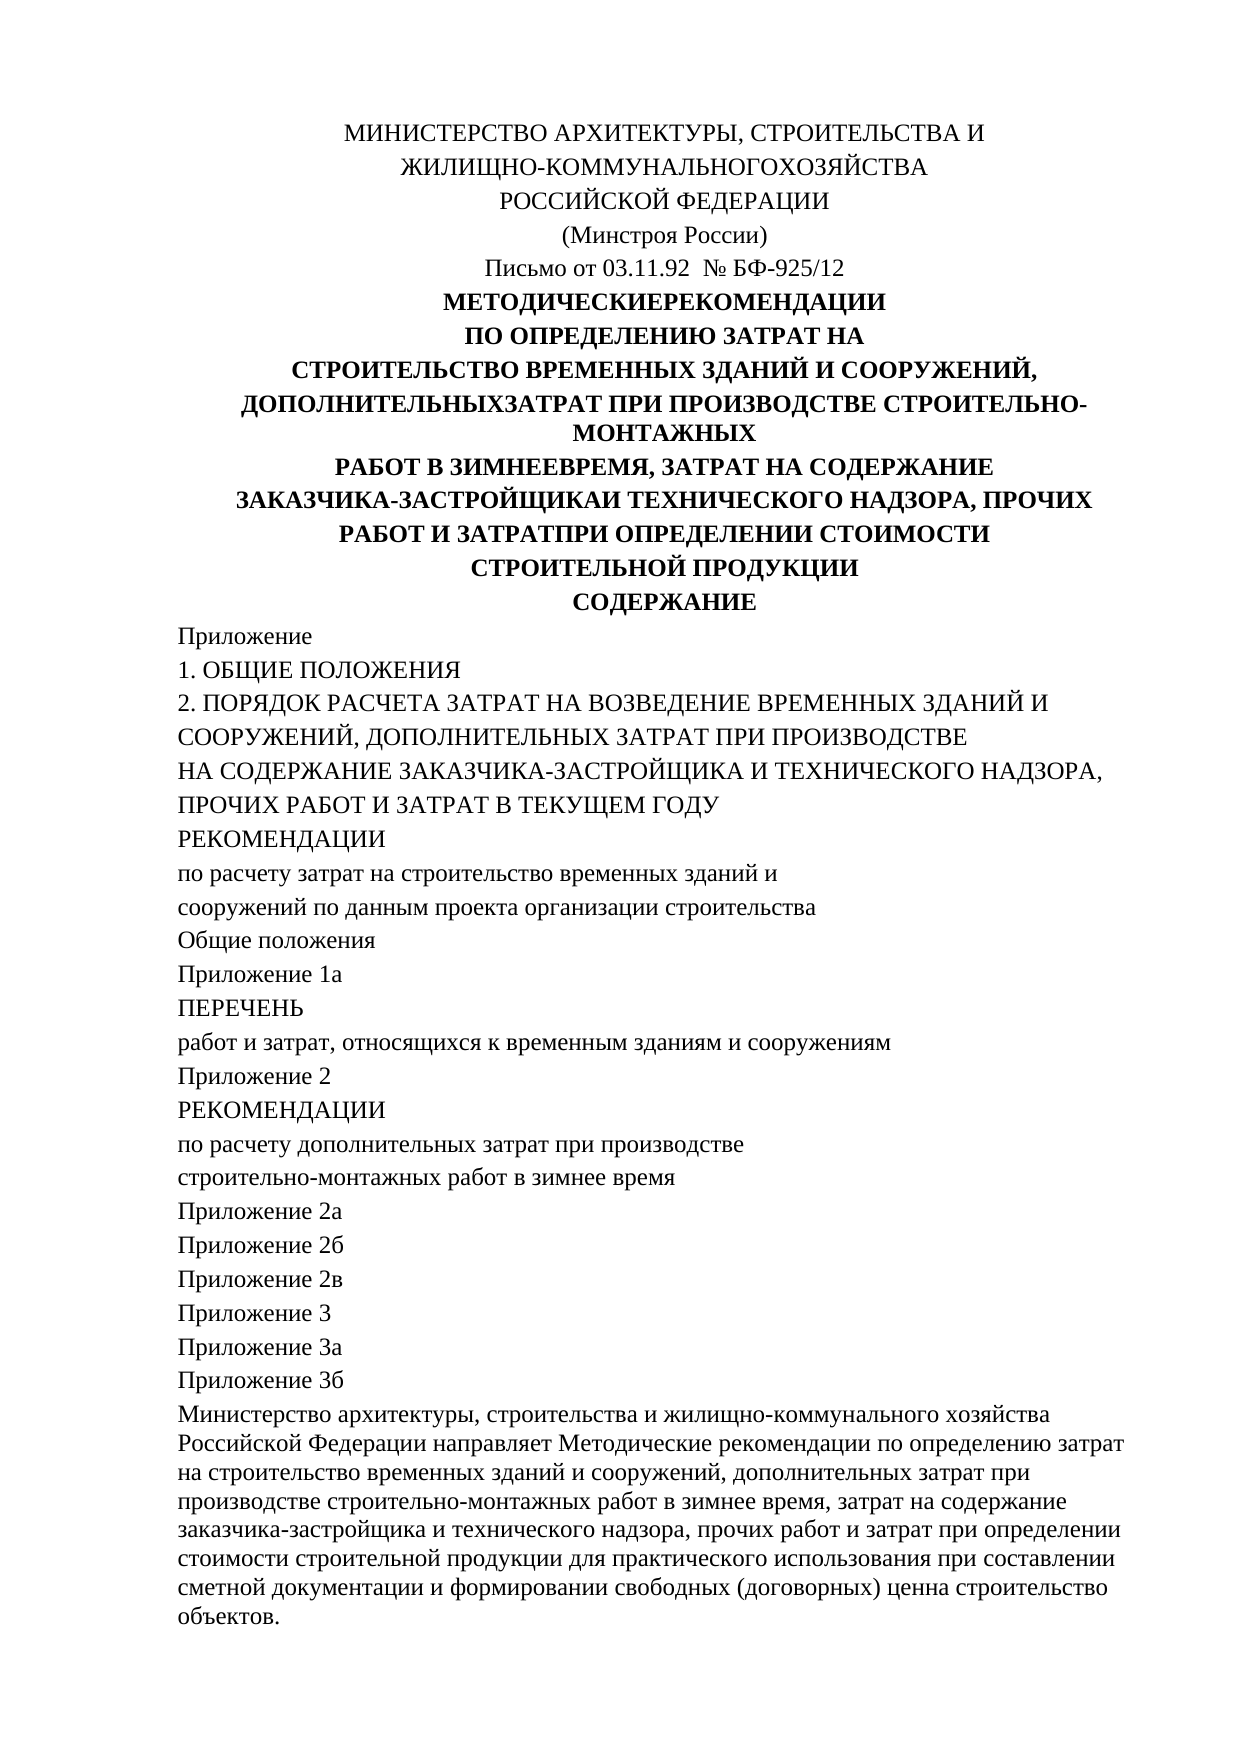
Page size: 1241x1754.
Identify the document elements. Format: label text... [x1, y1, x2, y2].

text СТРОИТЕЛЬСТВО ВРЕМЕННЫХ ЗДАНИЙ И СООРУЖЕНИЙ, [177, 355, 1152, 384]
text ДОПОЛНИТЕЛЬНЫХЗАТРАТ ПРИ ПРОИЗВОДСТВЕ СТРОИТЕЛЬНО-МОНТАЖНЫХ [177, 389, 1152, 446]
text РАБОТ И ЗАТРАТПРИ ОПРЕДЕЛЕНИИ СТОИМОСТИ [177, 519, 1152, 548]
text РОССИЙСКОЙ ФЕДЕРАЦИИ [177, 186, 1152, 214]
text Министерство архитектуры, строительства и жилищно-коммунального хозяйства Российской Федерации направляет Методические рекомендации по определению затрат на строительство временных зданий и сооружений, дополнительных затрат при производстве строительно-монтажных работ в зимнее время, затрат на содержание заказчика-застройщика и технического надзора, прочих работ и затрат при определении стоимости строительной продукции для практического использования при составлении сметной документации и формировании свободных (договорных) ценна строительство объектов. [177, 1399, 1152, 1629]
text ПО ОПРЕДЕЛЕНИЮ ЗАТРАТ НА [177, 321, 1152, 350]
text РАБОТ В ЗИМНЕЕВРЕМЯ, ЗАТРАТ НА СОДЕРЖАНИЕ [177, 452, 1152, 480]
text ЖИЛИЩНО-КОММУНАЛЬНОГОХОЗЯЙСТВА [177, 152, 1152, 181]
text МЕТОДИЧЕСКИЕРЕКОМЕНДАЦИИ [177, 287, 1152, 316]
text МИНИСТЕРСТВО АРХИТЕКТУРЫ, СТРОИТЕЛЬСТВА И [177, 118, 1152, 147]
text СОДЕРЖАНИЕ [177, 587, 1152, 616]
text СТРОИТЕЛЬНОЙ ПРОДУКЦИИ [177, 553, 1152, 582]
text (Минстроя России) [177, 220, 1152, 248]
table_header Приложение 1. ОБЩИЕ ПОЛОЖЕНИЯ 2. ПОРЯДОК РАСЧЕТА ЗАТРАТ НА ВОЗВЕДЕНИЕ ВРЕМЕННЫХ ЗДАНИЙ И СООРУЖЕНИЙ, ДОПОЛНИТЕЛЬНЫХ ЗАТРАТ ПРИ ПРОИЗВОДСТВЕ НА СОДЕРЖАНИЕ ЗАКАЗЧИКА-ЗАСТРОЙЩИКА И ТЕХНИЧЕСКОГО НАДЗОРА, ПРОЧИХ РАБОТ И ЗАТРАТ В ТЕКУЩЕМ ГОДУ РЕКОМЕНДАЦИИ по расчету затрат на строительство временных зданий и сооружений по данным проекта организации строительства Общие положения Приложение 1а ПЕРЕЧЕНЬ работ и затрат, относящихся к временным зданиям и сооружениям Приложение 2 РЕКОМЕНДАЦИИ по расчету дополнительных затрат при производстве строительно-монтажных работ в зимнее время Приложение 2а Приложение 2б Приложение 2в Приложение 3 Приложение 3а Приложение 3б [177, 621, 1152, 1394]
text Письмо от 03.11.92 № БФ-925/12 [177, 253, 1152, 282]
text ЗАКАЗЧИКА-ЗАСТРОЙЩИКАИ ТЕХНИЧЕСКОГО НАДЗОРА, ПРОЧИХ [177, 485, 1152, 514]
